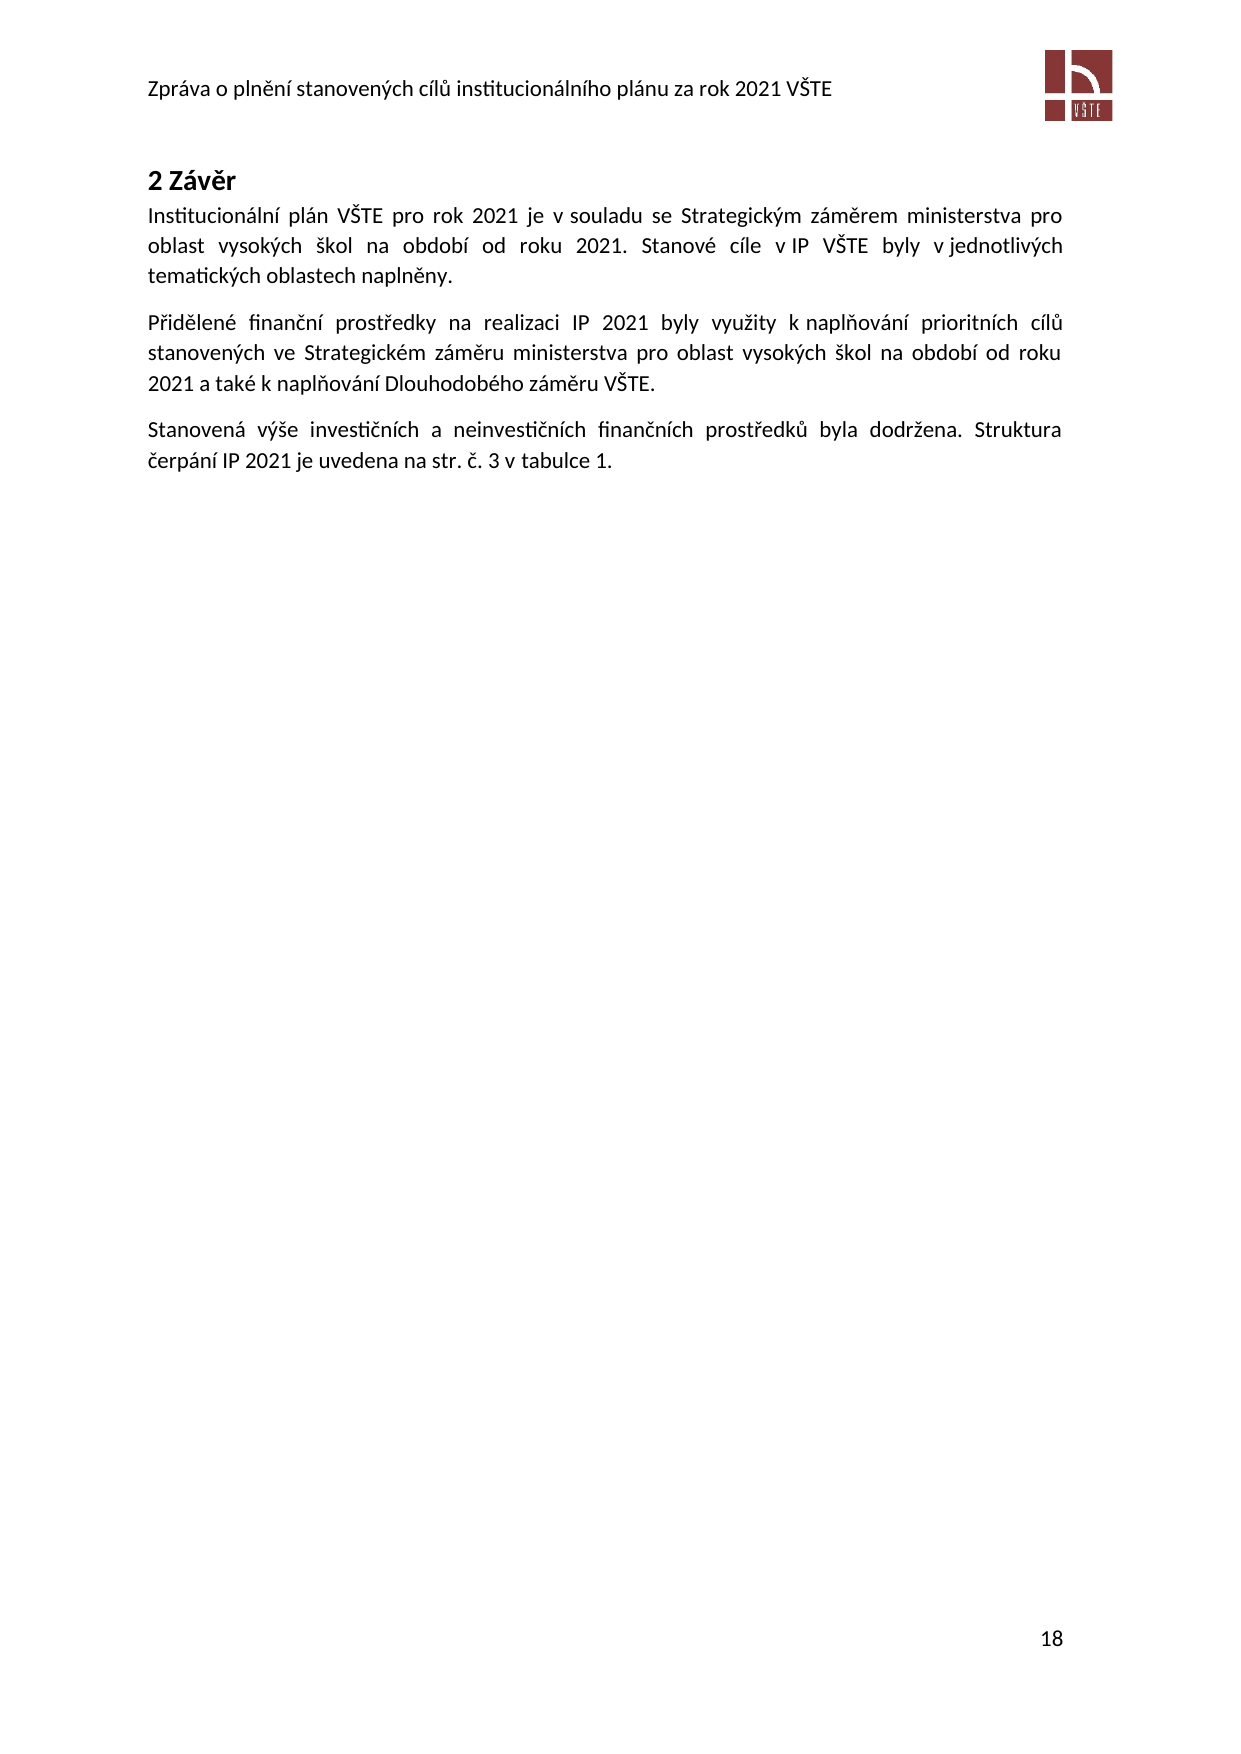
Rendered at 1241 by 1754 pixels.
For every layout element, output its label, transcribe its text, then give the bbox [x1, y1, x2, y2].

subtitle 2 Závěr [148, 162, 1063, 198]
text Přidělené finanční prostředky na realizaci IP 2021 byly využity k naplňování prioritních cílů stanovených ve Strategickém záměru ministerstva pro oblast vysokých škol na období od roku 2021 a také k naplňování Dlouhodobého záměru VŠTE. [148, 308, 1063, 397]
picture [1043, 50, 1113, 119]
text Institucionální plán VŠTE pro rok 2021 je v souladu se Strategickým záměrem ministerstva pro oblast vysokých škol na období od roku 2021. Stanové cíle v IP VŠTE byly v jednotlivých tematických oblastech naplněny. [148, 201, 1063, 289]
text Stanovená výše investičních a neinvestičních finančních prostředků byla dodržena. Struktura čerpání IP 2021 je uvedena na str. č. 3 v tabulce 1. [148, 416, 1063, 474]
